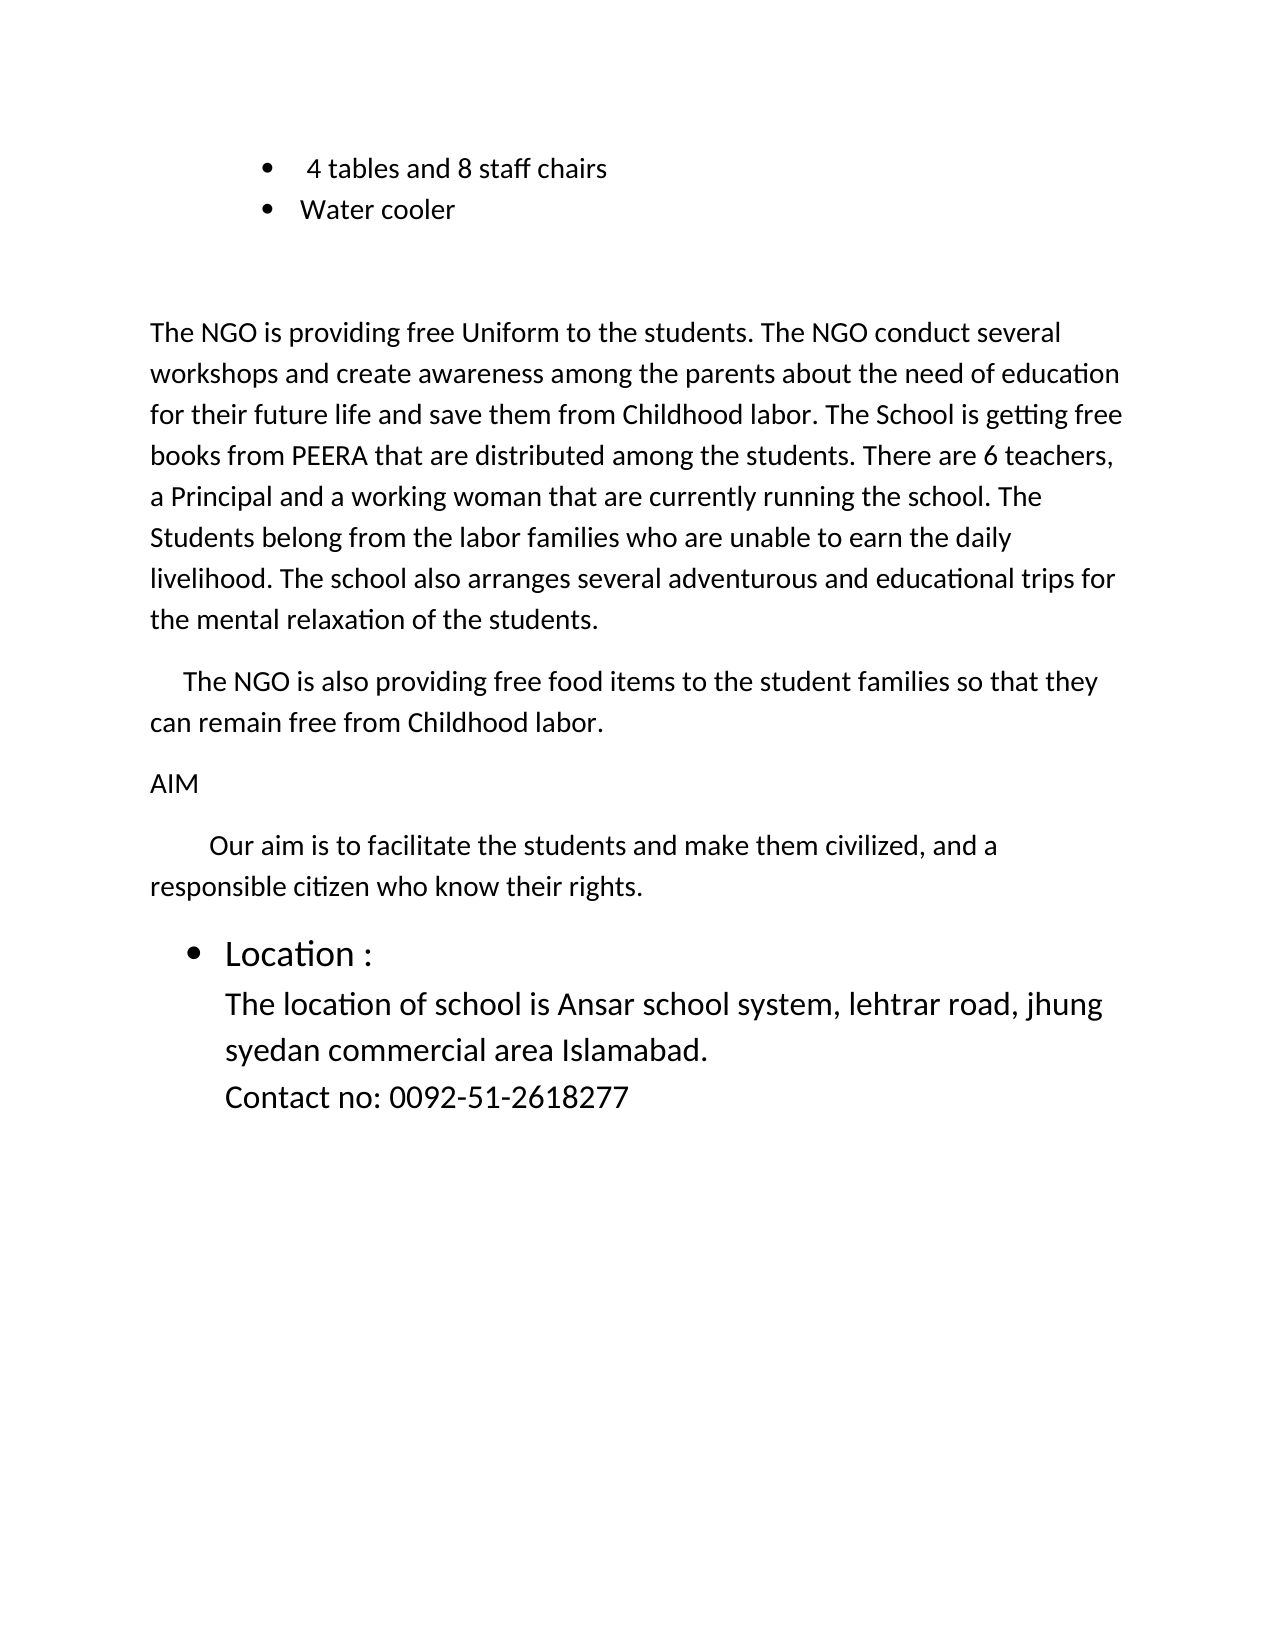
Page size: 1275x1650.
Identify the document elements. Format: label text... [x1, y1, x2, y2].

list Contact no: 0092-51-2618277 [225, 1076, 1125, 1117]
text Our aim is to facilitate the students and make them civilized, and a responsible citizen who know their rights. [150, 827, 1125, 904]
list 4 tables and 8 staff chairs [262, 150, 1125, 186]
text The NGO is also providing free food items to the student families so that they can remain free from Childhood labor. [150, 663, 1125, 739]
list Water cooler [262, 191, 1125, 227]
list The location of school is Ansar school system, lehtrar road, jhung syedan commercial area Islamabad. [225, 983, 1125, 1070]
text The NGO is providing free Uniform to the students. The NGO conduct several workshops and create awareness among the parents about the need of education for their future life and save them from Childhood labor. The School is getting free books from PEERA that are distributed among the students. There are 6 teachers, a Principal and a working woman that are currently running the school. The Students belong from the labor families who are unable to earn the daily livelihood. The school also arranges several adventurous and educational trips for the mental relaxation of the students. [150, 314, 1125, 637]
text AIM [150, 766, 1125, 801]
list Location : [187, 930, 1125, 976]
